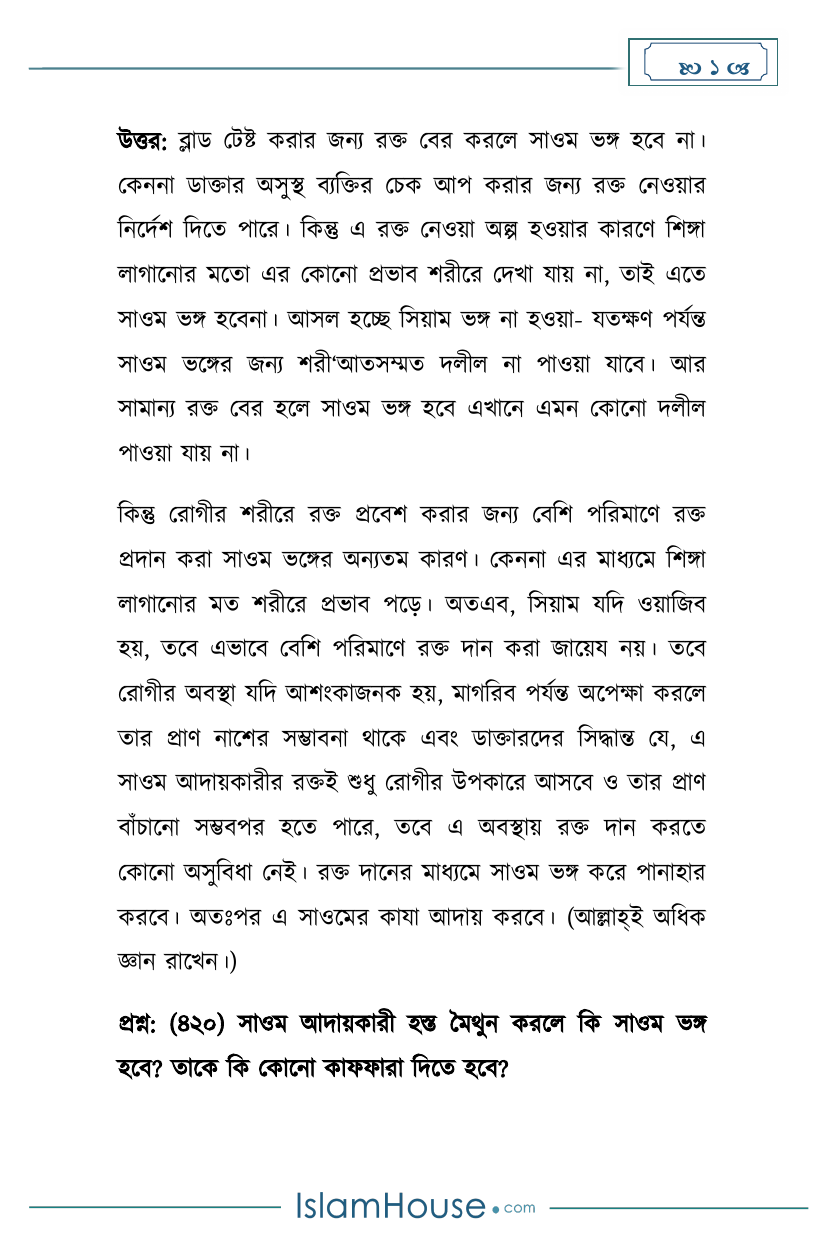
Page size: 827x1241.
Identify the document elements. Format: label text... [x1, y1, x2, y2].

text উত্তর: ব্লাড টেষ্ট করার জন্য রক্ত বের করলে সাওম ভঙ্গ হবে না। কেননা ডাক্তার অসুস্থ ব্যক্তির চেক আপ করার জন্য রক্ত নেওয়ার নির্দেশ দিতে পারে। কিন্তু এ রক্ত নেওয়া অল্প হওয়ার কারণে শিঙ্গা লাগানোর মতো এর কোনো প্রভাব শরীরে দেখা যায় না, তাই এতে সাওম ভঙ্গ হবেনা। আসল হচ্ছে সিয়াম ভঙ্গ না হওয়া- যতক্ষণ পর্যন্ত সাওম ভঙ্গের জন্য শরী‘আতসম্মত দলীল না পাওয়া যাবে। আর সামান্য রক্ত বের হলে সাওম ভঙ্গ হবে এখানে এমন কোনো দলীল পাওয়া যায় না। [118, 118, 706, 472]
picture [289, 1187, 809, 1225]
text কিন্তু রোগীর শরীরে রক্ত প্রবেশ করার জন্য বেশি পরিমাণে রক্ত প্রদান করা সাওম ভঙ্গের অন্যতম কারণ। কেননা এর মাধ্যমে শিঙ্গা লাগানোর মত শরীরে প্রভাব পড়ে। অতএব, সিয়াম যদি ওয়াজিব হয়, তবে এভাবে বেশি পরিমাণে রক্ত দান করা জায়েয নয়। তবে রোগীর অবস্থা যদি আশংকাজনক হয়, মাগরিব পর্যন্ত অপেক্ষা করলে তার প্রাণ নাশের সম্ভাবনা থাকে এবং ডাক্তারদের সিদ্ধান্ত যে, এ সাওম আদায়কারীর রক্তই শুধু রোগীর উপকারে আসবে ও তার প্রাণ বাঁচানো সম্ভবপর হতে পারে, তবে এ অবস্থায় রক্ত দান করতে কোনো অসুবিধা নেই। রক্ত দানের মাধ্যমে সাওম ভঙ্গ করে পানাহার করবে। অতঃপর এ সাওমের কাযা আদায় করবে। (আল্লাহ্ই অধিক জ্ঞান রাখেন।) [118, 492, 706, 981]
picture [22, 1186, 281, 1224]
text প্রশ্ন: (৪২০) সাওম আদায়কারী হস্ত মৈথুন করলে কি সাওম ভঙ্গ হবে? তাকে কি কোনো কাফফারা দিতে হবে? [118, 1001, 706, 1087]
